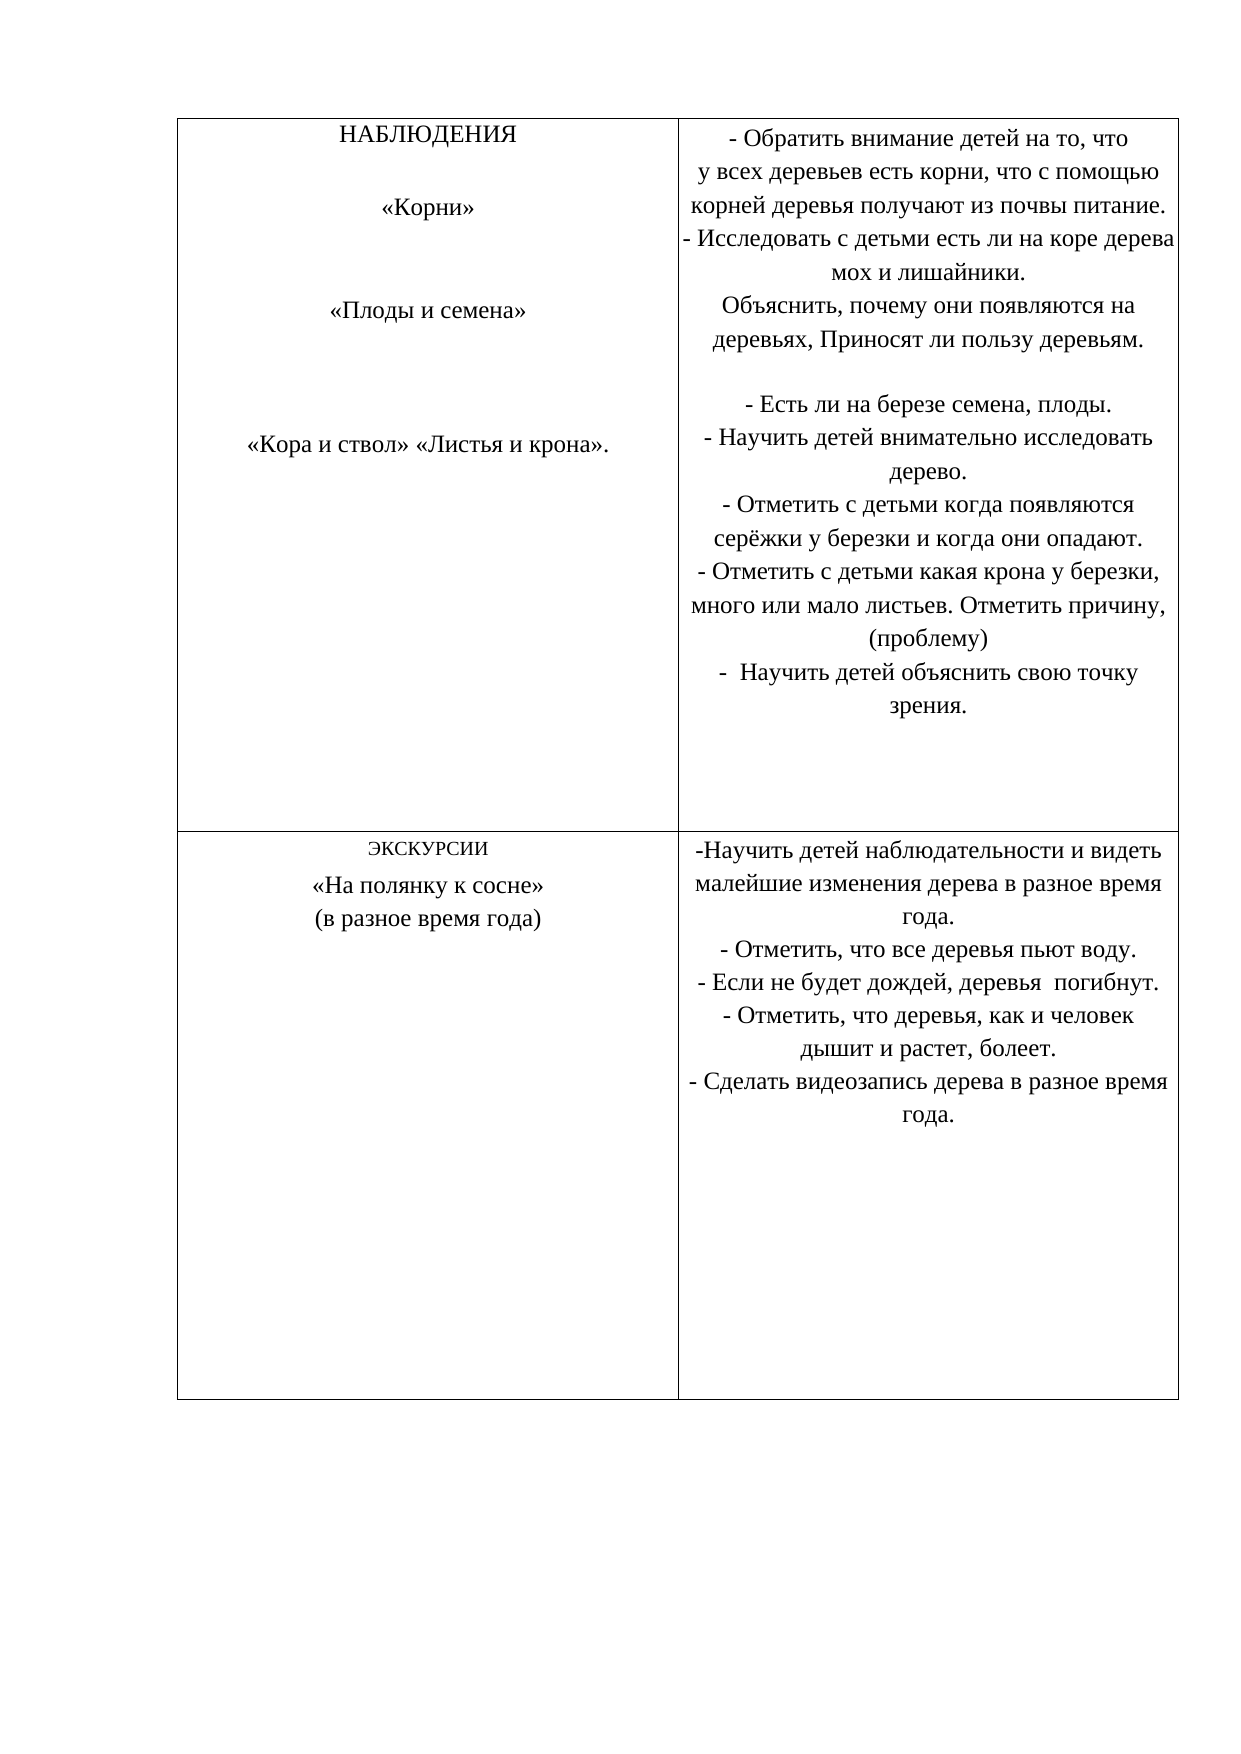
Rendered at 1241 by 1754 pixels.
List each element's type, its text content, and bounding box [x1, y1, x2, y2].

table_cell экскурсии «На полянку к сосне» (в разное время года) [178, 832, 678, 1399]
table_header НАБЛЮДЕНИЯ «Корни» «Плоды и семена» «Кора и ствол» «Листья и крона». [178, 119, 678, 831]
table_cell -Научить детей наблюдательности и видеть малейшие изменения дерева в разное время года. - Отметить, что все деревья пьют воду. - Если не будет дождей, деревья погибнут. - Отметить, что деревья, как и человек дышит и растет, болеет. - Сделать видеозапись дерева в разное время года. [679, 832, 1178, 1399]
table_header - Обратить внимание детей на то, что у всех деревьев есть корни, что с помощью корней деревья получают из почвы питание. - Исследовать с детьми есть ли на коре дерева мох и лишайники. Объяснить, почему они появляются на деревьях, Приносят ли пользу деревьям. - Есть ли на березе семена, плоды. - Научить детей внимательно исследовать дерево. - Отметить с детьми когда появляются серёжки у березки и когда они опадают. - Отметить с детьми какая крона у березки, много или мало листьев. Отметить причину, (проблему) - Научить детей объяснить свою точку зрения. [679, 119, 1178, 831]
